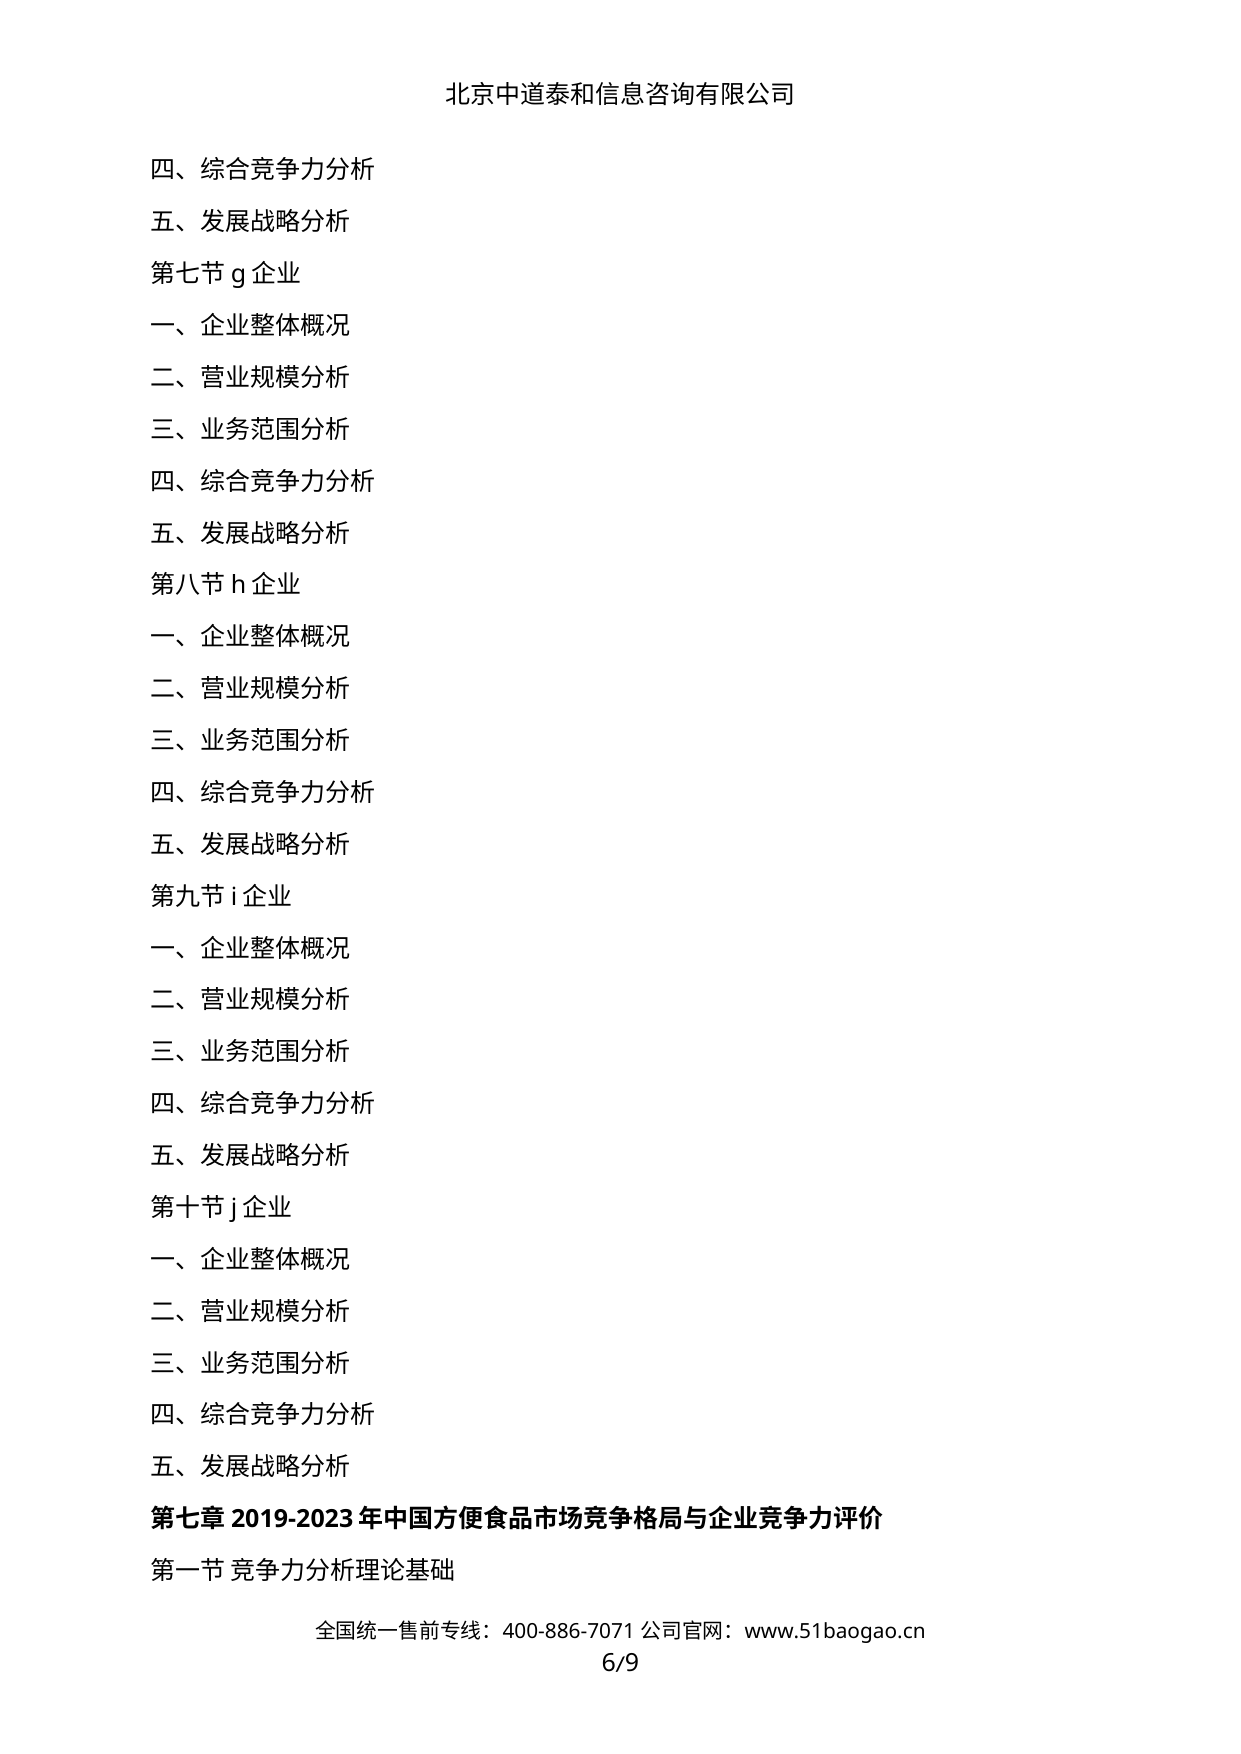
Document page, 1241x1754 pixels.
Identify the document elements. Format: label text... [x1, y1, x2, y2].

text 二、营业规模分析 [150, 357, 1090, 394]
text 五、发展战略分析 [150, 824, 1090, 861]
text 第一节 竞争力分析理论基础 [150, 1551, 1090, 1587]
text 二、营业规模分析 [150, 980, 1090, 1016]
text 一、企业整体概况 [150, 928, 1090, 964]
text 二、营业规模分析 [150, 669, 1090, 705]
text 第八节 h企业 [150, 565, 1090, 601]
text 第七节 g企业 [150, 254, 1090, 290]
text 三、业务范围分析 [150, 1032, 1090, 1068]
text 五、发展战略分析 [150, 202, 1090, 238]
text 第九节 i企业 [150, 876, 1090, 912]
text 四、综合竞争力分析 [150, 1084, 1090, 1120]
text 四、综合竞争力分析 [150, 150, 1090, 186]
text 五、发展战略分析 [150, 513, 1090, 549]
text 三、业务范围分析 [150, 721, 1090, 757]
text 一、企业整体概况 [150, 1239, 1090, 1276]
text 三、业务范围分析 [150, 409, 1090, 446]
text 四、综合竞争力分析 [150, 1395, 1090, 1431]
text 五、发展战略分析 [150, 1136, 1090, 1172]
text 二、营业规模分析 [150, 1291, 1090, 1327]
text 四、综合竞争力分析 [150, 772, 1090, 809]
text 第七章 2019-2023年中国方便食品市场竞争格局与企业竞争力评价 [150, 1499, 1090, 1535]
text 五、发展战略分析 [150, 1447, 1090, 1483]
text 一、企业整体概况 [150, 617, 1090, 653]
text 第十节 j企业 [150, 1187, 1090, 1224]
text 四、综合竞争力分析 [150, 461, 1090, 497]
text 三、业务范围分析 [150, 1343, 1090, 1379]
text 一、企业整体概况 [150, 306, 1090, 342]
